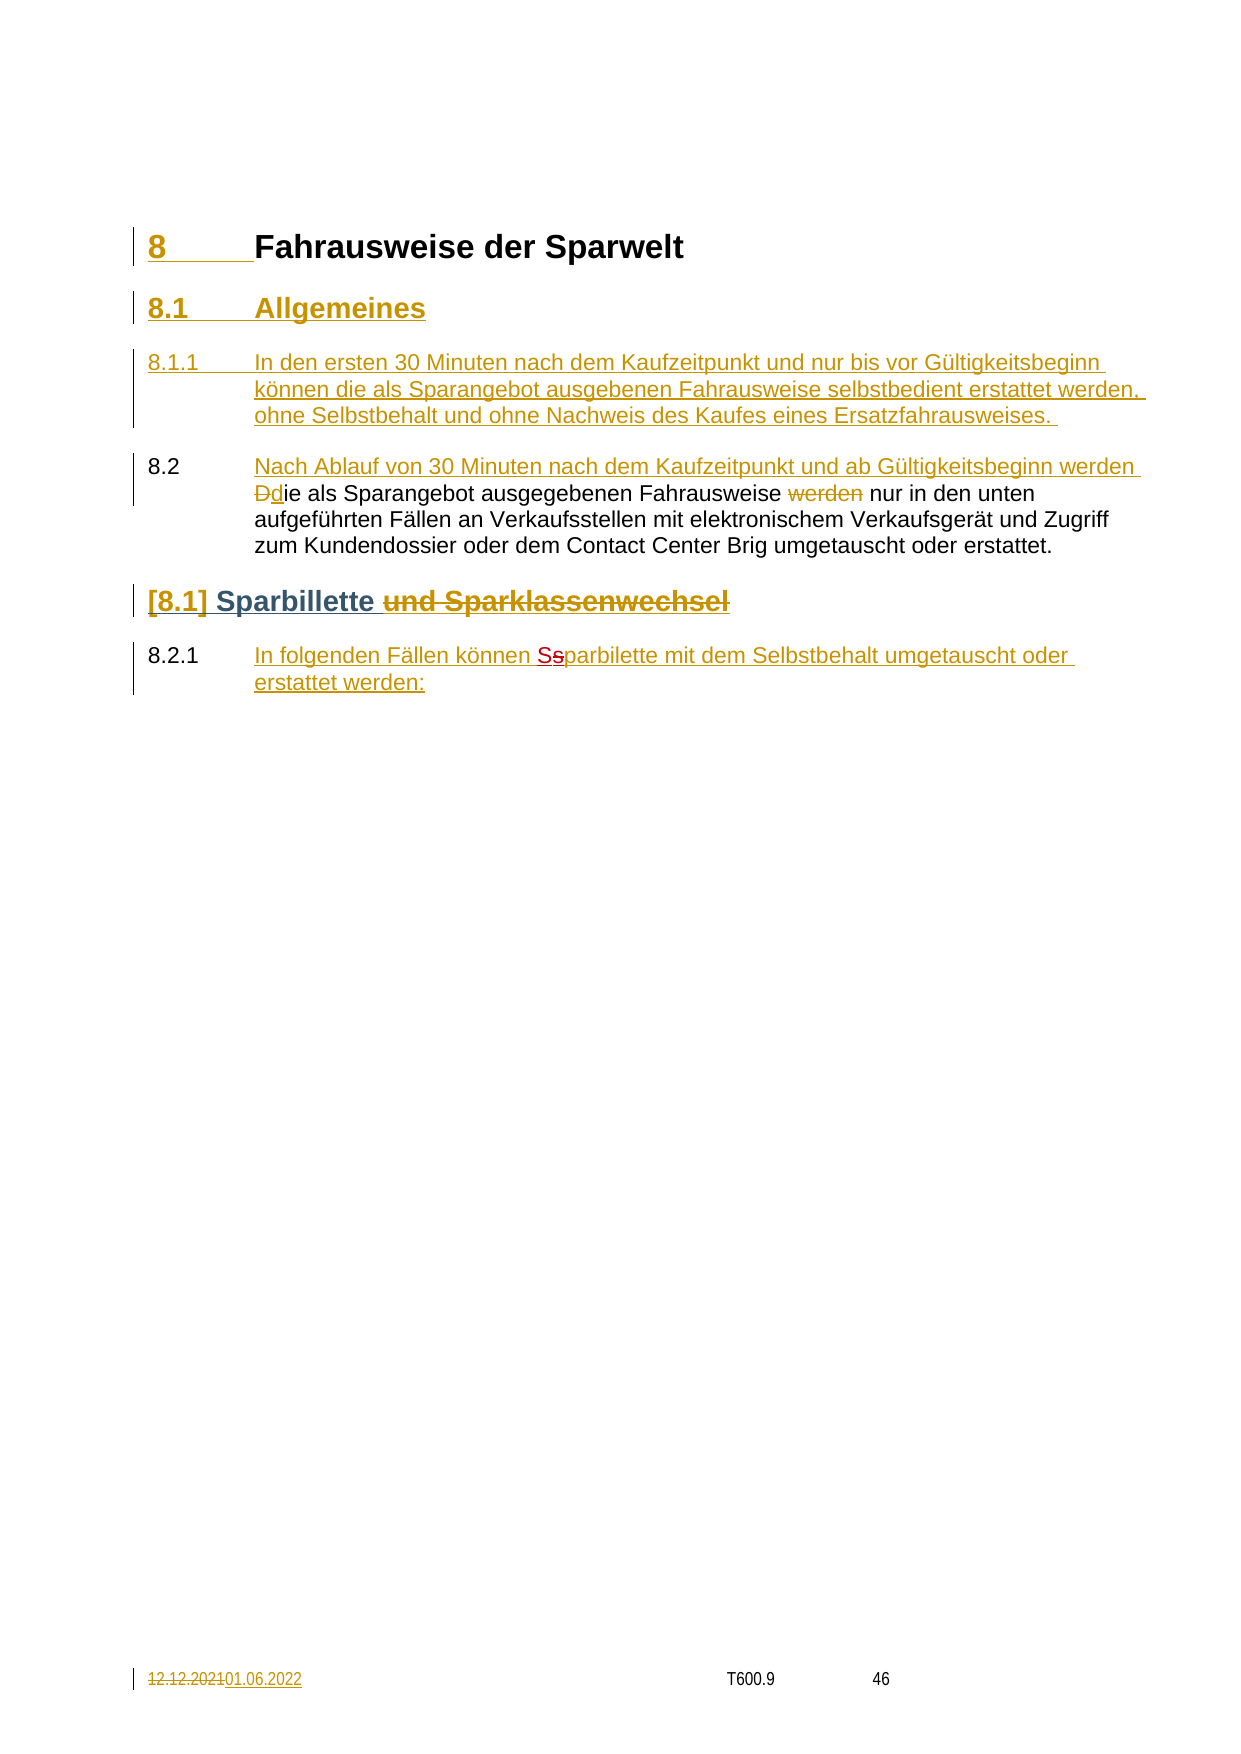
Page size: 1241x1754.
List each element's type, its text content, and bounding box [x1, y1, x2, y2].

subtitle Fahrausweise der Sparwelt [148, 227, 1152, 266]
text ie als Sparangebot ausgegebenen Fahrausweise nur in den unten aufgeführten Fällen an Verkaufsstellen mit elektronischem Verkaufsgerät und Zugriff zum Kundendossier oder dem Contact Center Brig umgetauscht oder erstattet. [148, 453, 1152, 559]
